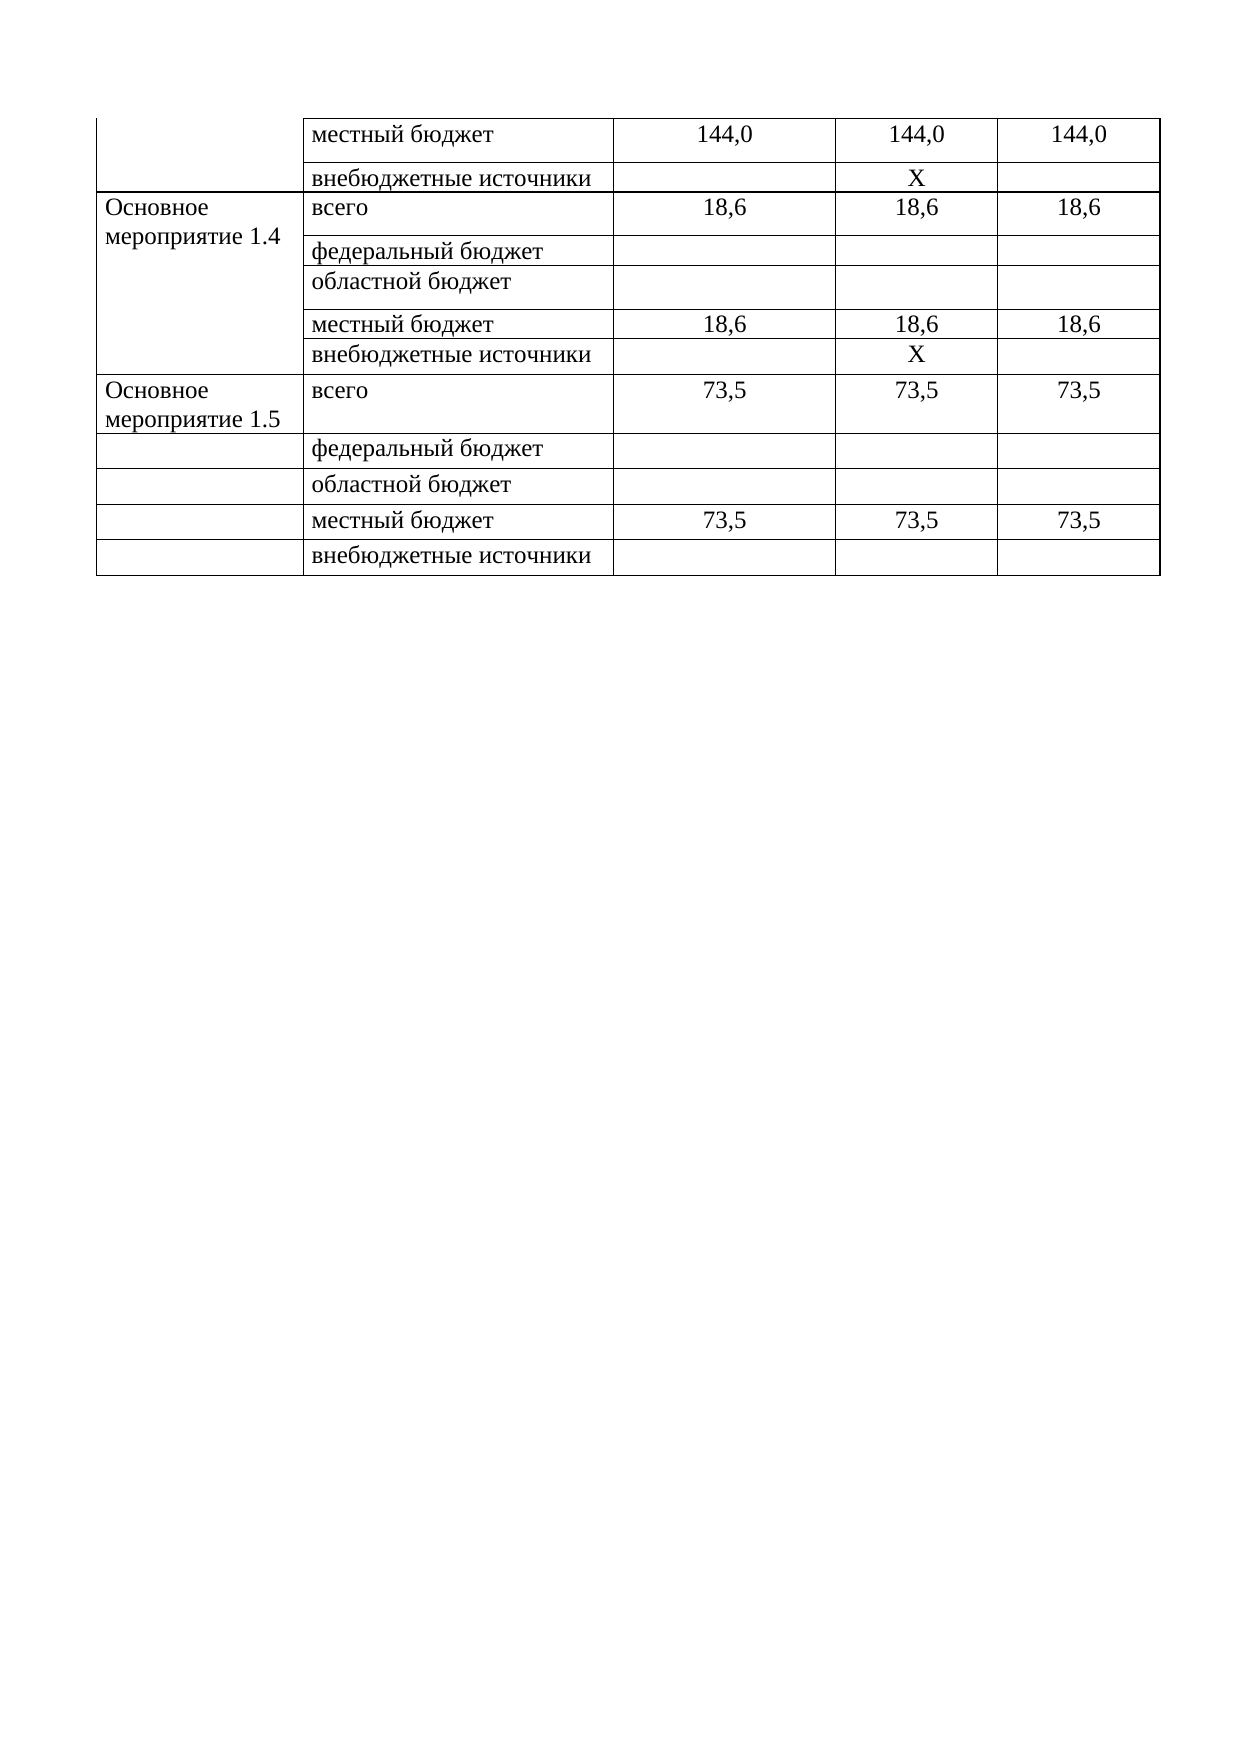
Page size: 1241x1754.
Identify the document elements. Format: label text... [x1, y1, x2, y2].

table_cell 18,6 [998, 193, 1159, 235]
table_cell [998, 236, 1159, 265]
table_cell 73,5 [614, 375, 835, 432]
table_cell местный бюджет [304, 119, 613, 162]
table_cell 18,6 [836, 310, 997, 338]
table_cell 144,0 [614, 119, 835, 162]
table_cell [614, 339, 835, 374]
table_cell [836, 469, 997, 504]
table_cell [836, 266, 997, 308]
table_cell Х [836, 339, 997, 374]
table_cell 144,0 [998, 119, 1159, 162]
table_cell [614, 163, 835, 191]
table_cell [97, 540, 303, 575]
table_cell 18,6 [836, 193, 997, 235]
table_cell [614, 266, 835, 308]
table_cell 73,5 [998, 375, 1159, 432]
table_cell Основное мероприятие 1.4 [97, 193, 303, 374]
table_cell всего [304, 193, 613, 235]
table_cell [998, 469, 1159, 504]
table_cell [998, 434, 1159, 468]
table_cell [836, 540, 997, 575]
table_cell Основное мероприятие 1.5 [97, 375, 303, 432]
table_cell Х [836, 163, 997, 191]
table_cell 73,5 [836, 505, 997, 539]
table_cell 144,0 [836, 119, 997, 162]
table_cell 73,5 [614, 505, 835, 539]
table_cell местный бюджет [304, 505, 613, 539]
table_cell [836, 236, 997, 265]
table_cell внебюджетные источники [304, 163, 613, 191]
table_cell 18,6 [614, 310, 835, 338]
table_cell [836, 434, 997, 468]
table_cell 73,5 [836, 375, 997, 432]
table_cell областной бюджет [304, 469, 613, 504]
table_cell [998, 266, 1159, 308]
table_cell 73,5 [998, 505, 1159, 539]
table_cell [614, 469, 835, 504]
table_cell [614, 434, 835, 468]
table_cell 18,6 [614, 193, 835, 235]
table_cell [614, 540, 835, 575]
table_cell [97, 434, 303, 468]
table_cell внебюджетные источники [304, 339, 613, 374]
table_cell [998, 339, 1159, 374]
table_cell местный бюджет [304, 310, 613, 338]
table_cell [97, 469, 303, 504]
table_cell [97, 505, 303, 539]
table_cell [614, 236, 835, 265]
table_cell [998, 540, 1159, 575]
table_cell областной бюджет [304, 266, 613, 308]
table_cell федеральный бюджет [304, 434, 613, 468]
table_cell 18,6 [998, 310, 1159, 338]
table_cell всего [304, 375, 613, 432]
table_cell [998, 163, 1159, 191]
table_cell федеральный бюджет [304, 236, 613, 265]
table_cell внебюджетные источники [304, 540, 613, 575]
